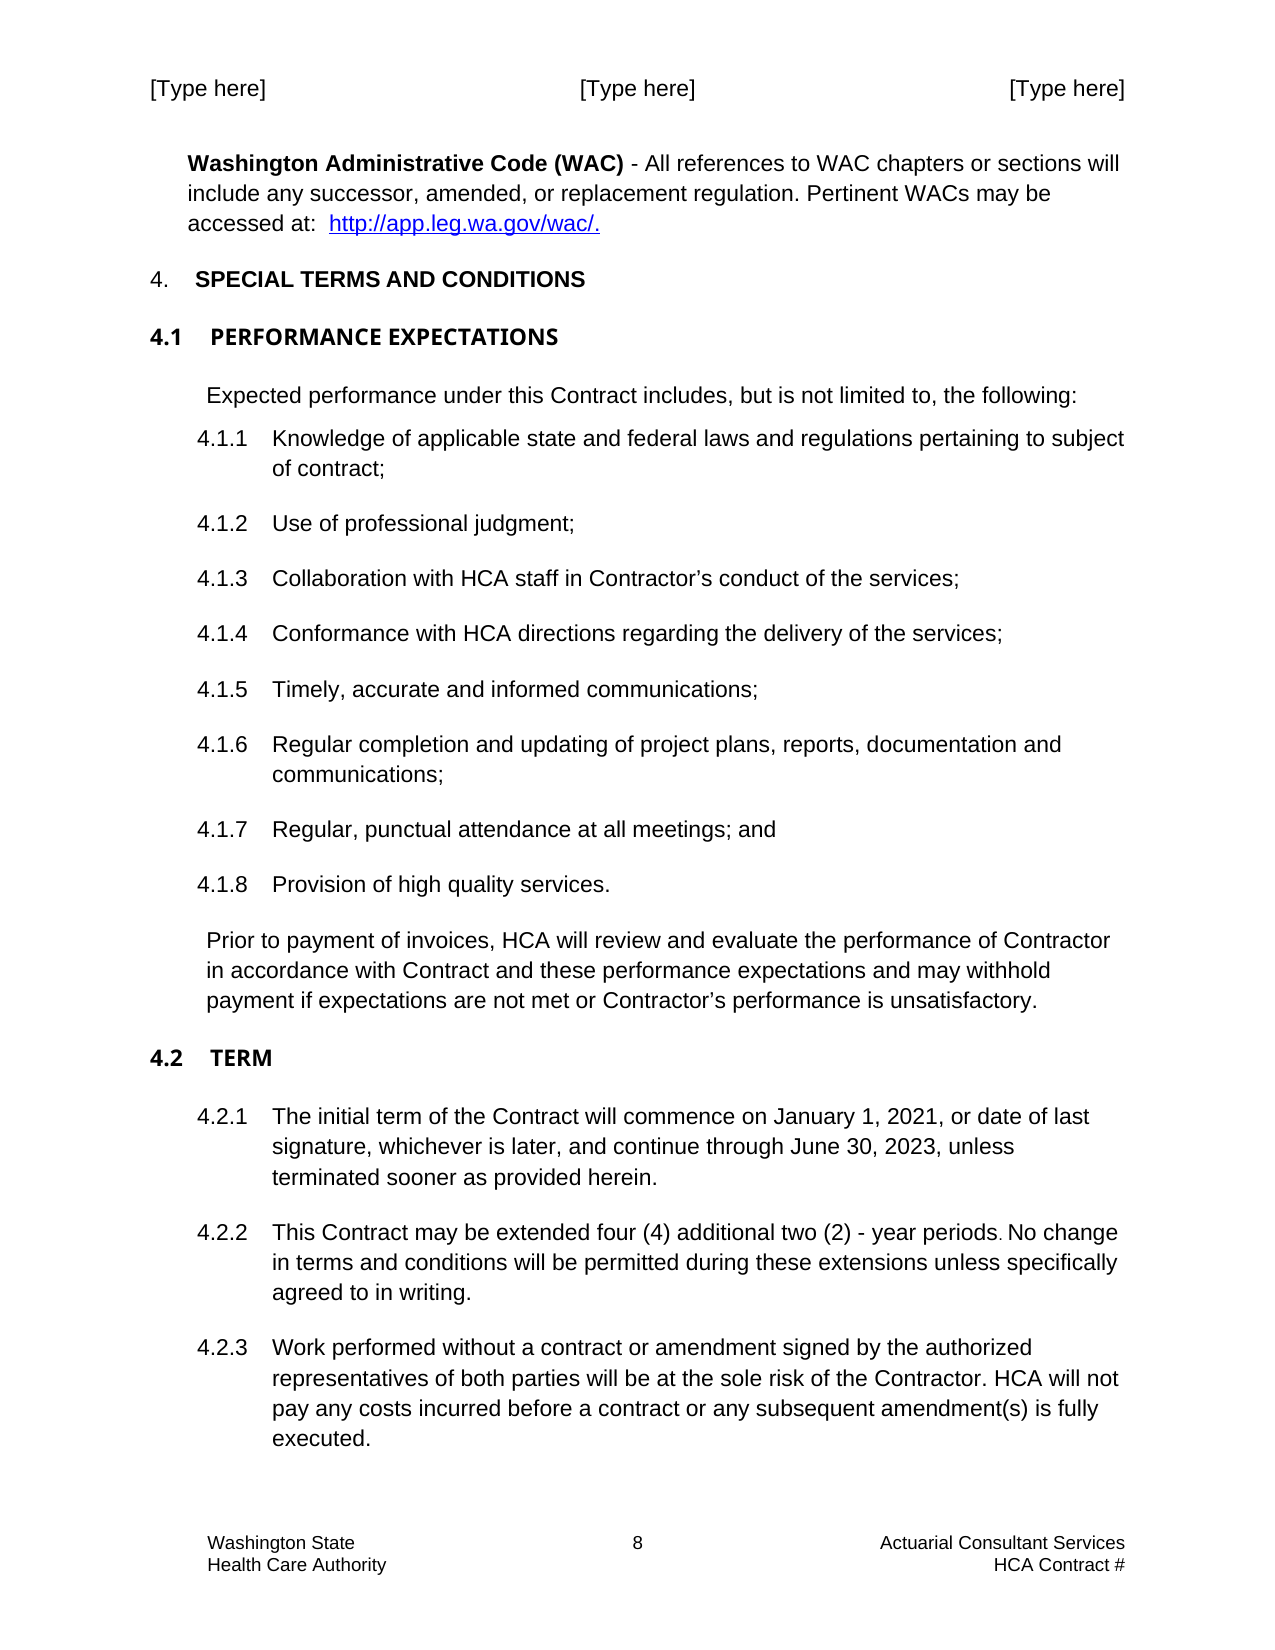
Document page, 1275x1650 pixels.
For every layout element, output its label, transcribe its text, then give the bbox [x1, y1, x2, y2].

subtitle SPECIAL TERMS AND CONDITIONS [150, 266, 1125, 292]
subtitle Provision of high quality services. [197, 871, 1125, 898]
subtitle Use of professional judgment; [197, 510, 1125, 536]
text Washington Administrative Code (WAC) - All references to WAC chapters or sections will include any successor, amended, or replacement regulation. Pertinent WACs may be accessed at: http://app.leg.wa.gov/wac/. [187, 150, 1153, 237]
subtitle Work performed without a contract or amendment signed by the authorized representatives of both parties will be at the sole risk of the Contractor. HCA will not pay any costs incurred before a contract or any subsequent amendment(s) is fully executed. [197, 1334, 1125, 1451]
subtitle Conformance with HCA directions regarding the delivery of the services; [197, 620, 1125, 647]
subtitle The initial term of the Contract will commence on January 1, 2021, or date of last signature, whichever is later, and continue through June 30, 2023, unless terminated sooner as provided herein. [197, 1103, 1125, 1190]
subtitle Regular completion and updating of project plans, reports, documentation and communications; [197, 731, 1125, 787]
subtitle TERM [150, 1042, 1125, 1073]
subtitle Regular, punctual attendance at all meetings; and [197, 816, 1125, 842]
subtitle This Contract may be extended four (4) additional two (2) - year periods. No change in terms and conditions will be permitted during these extensions unless specifically agreed to in writing. [197, 1219, 1125, 1306]
subtitle Knowledge of applicable state and federal laws and regulations pertaining to subject of contract; [197, 424, 1125, 481]
text Expected performance under this Contract includes, but is not limited to, the following: [206, 382, 1125, 408]
subtitle Timely, accurate and informed communications; [197, 676, 1125, 702]
subtitle PERFORMANCE EXPECTATIONS [150, 321, 1125, 352]
subtitle Collaboration with HCA staff in Contractor’s conduct of the services; [197, 565, 1125, 591]
text Prior to payment of invoices, HCA will review and evaluate the performance of Contractor in accordance with Contract and these performance expectations and may withhold payment if expectations are not met or Contractor’s performance is unsatisfactory. [206, 927, 1125, 1013]
